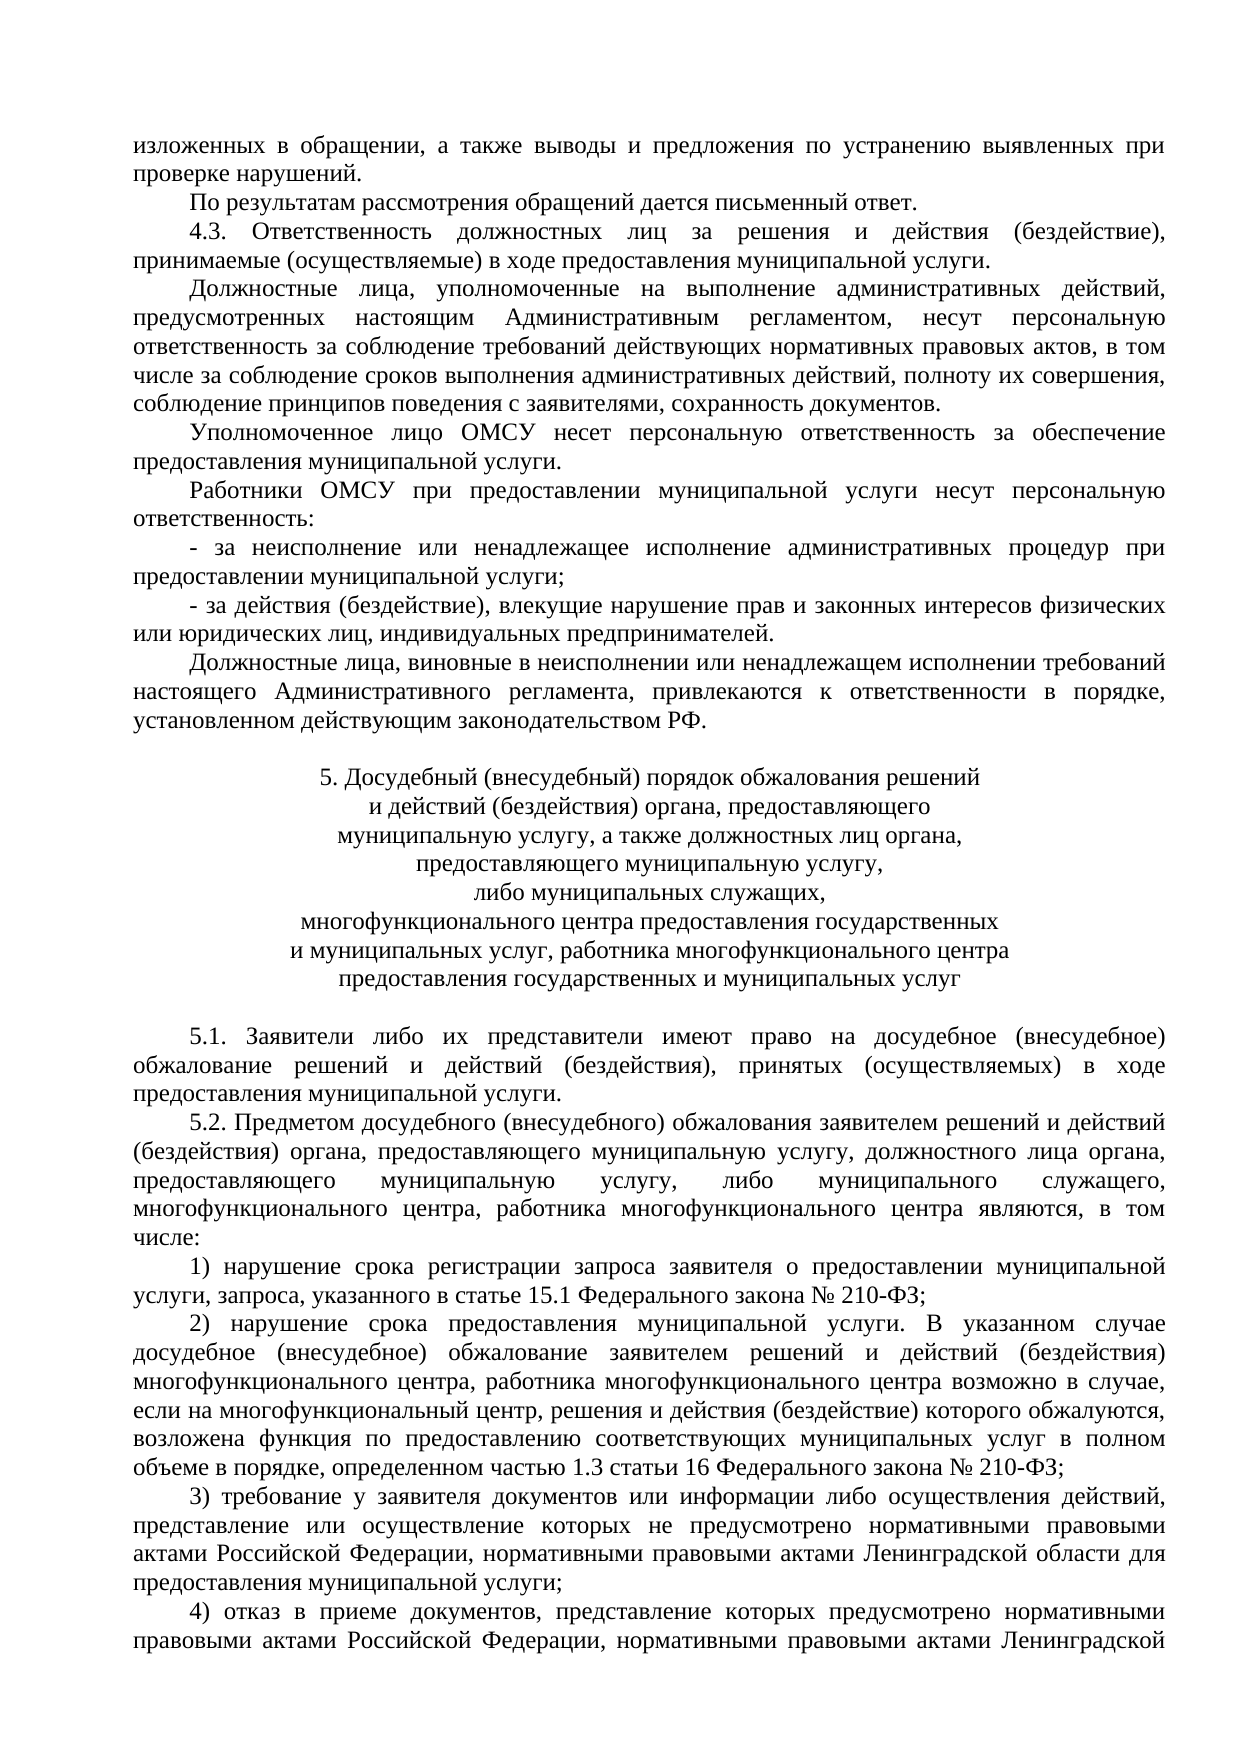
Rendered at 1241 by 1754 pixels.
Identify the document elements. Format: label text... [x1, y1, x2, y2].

text 5. Досудебный (внесудебный) порядок обжалования решений [133, 762, 1167, 791]
text 2) нарушение срока предоставления муниципальной услуги. В указанном случае досудебное (внесудебное) обжалование заявителем решений и действий (бездействия) многофункционального центра, работника многофункционального центра возможно в случае, если на многофункциональный центр, решения и действия (бездействие) которого обжалуются, возложена функция по предоставлению соответствующих муниципальных услуг в полном объеме в порядке, определенном частью 1.3 статьи 16 Федерального закона № 210-ФЗ; [133, 1308, 1167, 1481]
text предоставляющего муниципальную услугу, [133, 848, 1167, 877]
text Уполномоченное лицо ОМСУ несет персональную ответственность за обеспечение предоставления муниципальной услуги. [133, 417, 1167, 475]
text предоставления государственных и муниципальных услуг [133, 963, 1167, 992]
text 5.1. Заявители либо их представители имеют право на досудебное (внесудебное) обжалование решений и действий (бездействия), принятых (осуществляемых) в ходе предоставления муниципальной услуги. [133, 1021, 1167, 1107]
text 1) нарушение срока регистрации запроса заявителя о предоставлении муниципальной услуги, запроса, указанного в статье 15.1 Федерального закона № 210-ФЗ; [133, 1251, 1167, 1308]
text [133, 1596, 1167, 1653]
text 3) требование у заявителя документов или информации либо осуществления действий, представление или осуществление которых не предусмотрено нормативными правовыми актами Российской Федерации, нормативными правовыми актами Ленинградской области для предоставления муниципальной услуги; [133, 1481, 1167, 1596]
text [133, 130, 1167, 187]
text и муниципальных услуг, работника многофункционального центра [133, 935, 1167, 963]
text многофункционального центра предоставления государственных [133, 906, 1167, 935]
text Должностные лица, виновные в неисполнении или ненадлежащем исполнении требований настоящего Административного регламента, привлекаются к ответственности в порядке, установленном действующим законодательством РФ. [133, 647, 1167, 733]
text По результатам рассмотрения обращений дается письменный ответ. [133, 187, 1167, 216]
text муниципальную услугу, а также должностных лиц органа, [133, 820, 1167, 848]
text 4.3. Ответственность должностных лиц за решения и действия (бездействие), принимаемые (осуществляемые) в ходе предоставления муниципальной услуги. [133, 216, 1167, 273]
text Работники ОМСУ при предоставлении муниципальной услуги несут персональную ответственность: [133, 475, 1167, 532]
text - за действия (бездействие), влекущие нарушение прав и законных интересов физических или юридических лиц, индивидуальных предпринимателей. [133, 590, 1167, 647]
text 5.2. Предметом досудебного (внесудебного) обжалования заявителем решений и действий (бездействия) органа, предоставляющего муниципальную услугу, должностного лица органа, предоставляющего муниципальную услугу, либо муниципального служащего, многофункционального центра, работника многофункционального центра являются, в том числе: [133, 1107, 1167, 1251]
text Должностные лица, уполномоченные на выполнение административных действий, предусмотренных настоящим Административным регламентом, несут персональную ответственность за соблюдение требований действующих нормативных правовых актов, в том числе за соблюдение сроков выполнения административных действий, полноту их совершения, соблюдение принципов поведения с заявителями, сохранность документов. [133, 273, 1167, 417]
text - за неисполнение или ненадлежащее исполнение административных процедур при предоставлении муниципальной услуги; [133, 532, 1167, 590]
text и действий (бездействия) органа, предоставляющего [133, 791, 1167, 820]
text либо муниципальных служащих, [133, 877, 1167, 906]
